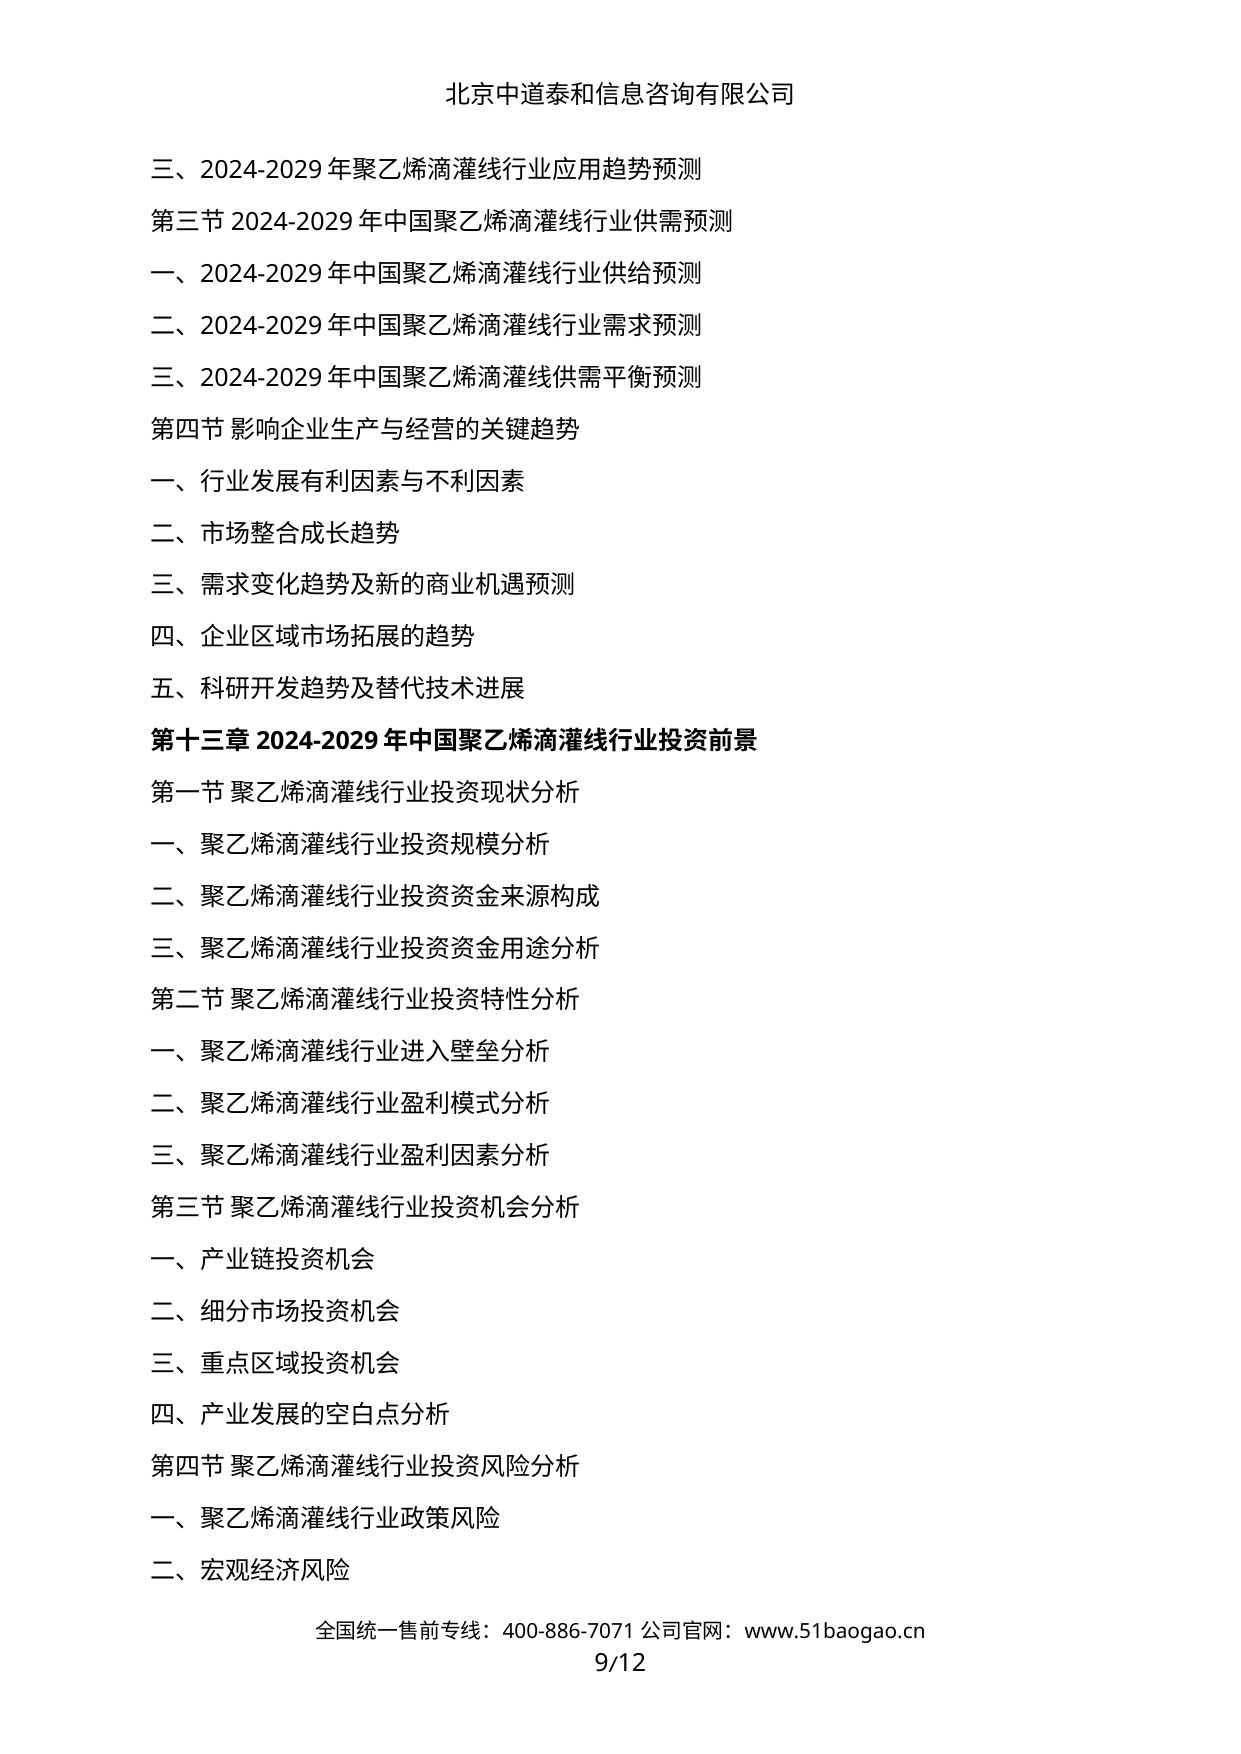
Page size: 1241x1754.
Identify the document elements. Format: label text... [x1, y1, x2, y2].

text 二、聚乙烯滴灌线行业投资资金来源构成 [150, 876, 1090, 912]
text 一、行业发展有利因素与不利因素 [150, 461, 1090, 497]
text 三、聚乙烯滴灌线行业投资资金用途分析 [150, 928, 1090, 964]
text 第二节 聚乙烯滴灌线行业投资特性分析 [150, 980, 1090, 1016]
text 第四节 影响企业生产与经营的关键趋势 [150, 409, 1090, 446]
text 第一节 聚乙烯滴灌线行业投资现状分析 [150, 772, 1090, 809]
text 第三节 2024-2029年中国聚乙烯滴灌线行业供需预测 [150, 202, 1090, 238]
text 第四节 聚乙烯滴灌线行业投资风险分析 [150, 1447, 1090, 1483]
text 三、聚乙烯滴灌线行业盈利因素分析 [150, 1136, 1090, 1172]
text 二、细分市场投资机会 [150, 1291, 1090, 1327]
text 三、需求变化趋势及新的商业机遇预测 [150, 565, 1090, 601]
text 一、产业链投资机会 [150, 1239, 1090, 1276]
text 四、企业区域市场拓展的趋势 [150, 617, 1090, 653]
text 三、重点区域投资机会 [150, 1343, 1090, 1379]
text 一、聚乙烯滴灌线行业政策风险 [150, 1499, 1090, 1535]
text 三、2024-2029年中国聚乙烯滴灌线供需平衡预测 [150, 357, 1090, 394]
text 二、2024-2029年中国聚乙烯滴灌线行业需求预测 [150, 306, 1090, 342]
text 一、2024-2029年中国聚乙烯滴灌线行业供给预测 [150, 254, 1090, 290]
text 四、产业发展的空白点分析 [150, 1395, 1090, 1431]
text 第十三章 2024-2029年中国聚乙烯滴灌线行业投资前景 [150, 721, 1090, 757]
text 二、市场整合成长趋势 [150, 513, 1090, 549]
text 一、聚乙烯滴灌线行业进入壁垒分析 [150, 1032, 1090, 1068]
text 第三节 聚乙烯滴灌线行业投资机会分析 [150, 1187, 1090, 1224]
text 二、聚乙烯滴灌线行业盈利模式分析 [150, 1084, 1090, 1120]
text 二、宏观经济风险 [150, 1551, 1090, 1587]
text 一、聚乙烯滴灌线行业投资规模分析 [150, 824, 1090, 861]
text 五、科研开发趋势及替代技术进展 [150, 669, 1090, 705]
text 三、2024-2029年聚乙烯滴灌线行业应用趋势预测 [150, 150, 1090, 186]
